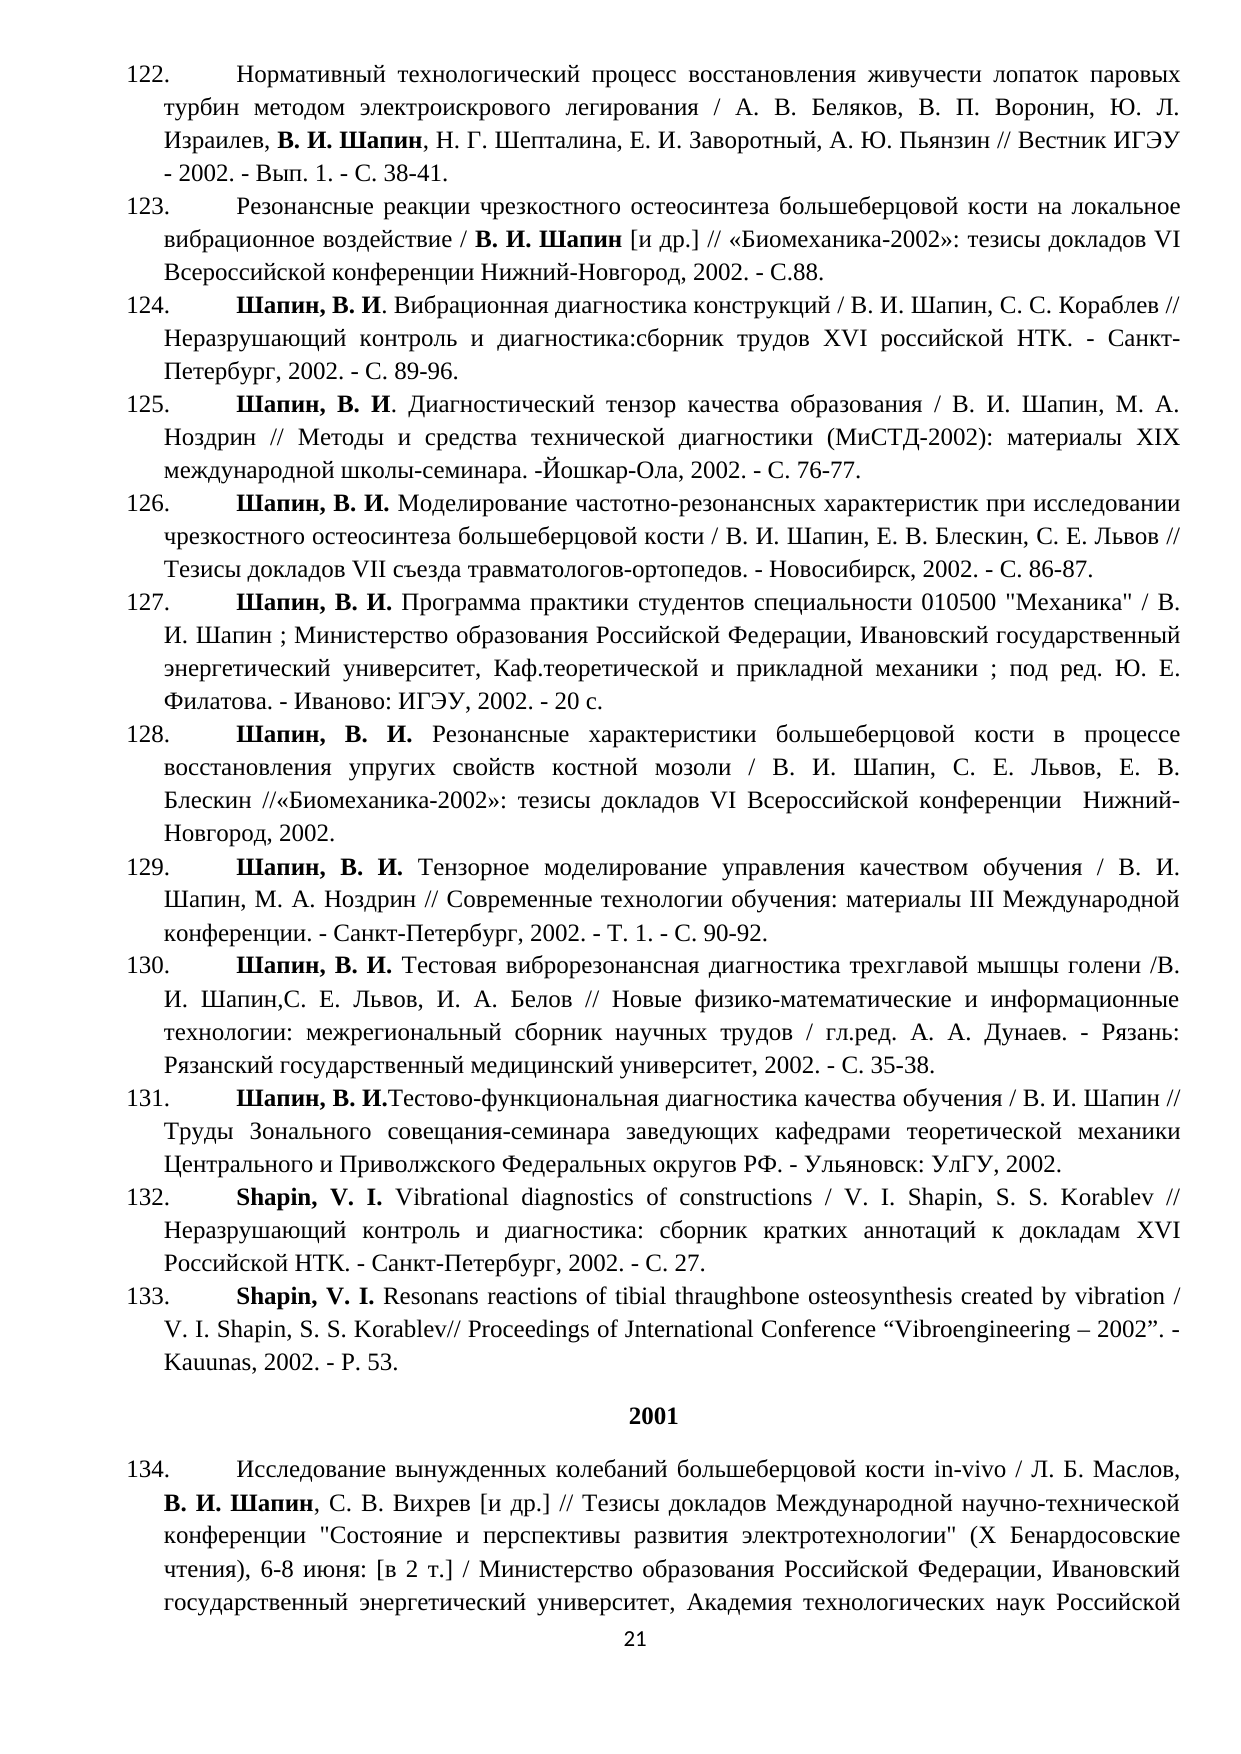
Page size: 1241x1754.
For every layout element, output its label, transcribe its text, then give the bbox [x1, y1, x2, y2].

list Шапин, В. И.Тестово-функциональная диагностика качества обучения / В. И. Шапин // Труды Зонального совещания-семинара заведующих кафедрами теоретической механики Центрального и Приволжского Федеральных округов РФ. - Ульяновск: УлГУ, 2002. [126, 1083, 1181, 1177]
list Шапин, В. И. Моделирование частотно-резонансных характеристик при исследовании чрезкостного остеосинтеза большеберцовой кости / В. И. Шапин, Е. В. Блескин, С. Е. Львов // Тезисы докладов VII съезда травматологов-ортопедов. - Новосибирск, 2002. - С. 86-87. [126, 488, 1181, 583]
list Шапин, В. И. Вибрационная диагностика конструкций / В. И. Шапин, С. С. Кораблев // Неразрушающий контроль и диагностика:сборник трудов XVI российской НТК. - Санкт-Петербург, 2002. - С. 89-96. [126, 290, 1181, 385]
text 2001 [126, 1401, 1181, 1429]
list Шапин, В. И. Диагностический тензор качества образования / В. И. Шапин, М. А. Ноздрин // Методы и средства технической диагностики (МиСТД-2002): материалы XIX международной школы-семинара. -Йошкар-Ола, 2002. - С. 76-77. [126, 389, 1181, 484]
list Шапин, В. И. Тестовая виброрезонансная диагностика трехглавой мышцы голени /В. И. Шапин,С. Е. Львов, И. А. Белов // Новые физико-математические и информационные технологии: межрегиональный сборник научных трудов / гл.ред. А. А. Дунаев. - Рязань: Рязанский государственный медицинский университет, 2002. - С. 35-38. [126, 951, 1181, 1078]
list Шапин, В. И. Программа практики студентов специальности 010500 "Механика" / В. И. Шапин ; Министерство образования Российской Федерации, Ивановский государственный энергетический университет, Каф.теоретической и прикладной механики ; под ред. Ю. Е. Филатова. - Иваново: ИГЭУ, 2002. - 20 с. [126, 587, 1181, 715]
list Shapin, V. I. Resonans reactions of tibial thraughbone osteosynthesis created by vibration / V. I. Shapin, S. S. Korablev// Proceedings of Jnternational Conference “Vibroengineering – 2002”. - Kauunas, 2002. - P. 53. [126, 1281, 1181, 1376]
list Резонансные реакции чрезкостного остеосинтеза большеберцовой кости на локальное вибрационное воздействие / В. И. Шапин [и др.] // «Биомеханика-2002»: тезисы докладов VI Всероссийской конференции Нижний-Новгород, 2002. - С.88. [126, 191, 1181, 286]
list Shapin, V. I. Vibrational diagnostics of constructions / V. I. Shapin, S. S. Korablev // Неразрушающий контроль и диагностика: сборник кратких аннотаций к докладам XVI Российской НТК. - Санкт-Петербург, 2002. - С. 27. [126, 1182, 1181, 1277]
list Шапин, В. И. Тензорное моделирование управления качеством обучения / В. И. Шапин, М. А. Ноздрин // Современные технологии обучения: материалы III Международной конференции. - Санкт-Петербург, 2002. - Т. 1. - С. 90-92. [126, 852, 1181, 946]
list Нормативный технологический процесс восстановления живучести лопаток паровых турбин методом электроискрового легирования / А. В. Беляков, В. П. Воронин, Ю. Л. Израилев, В. И. Шапин, Н. Г. Шепталина, Е. И. Заворотный, А. Ю. Пьянзин // Вестник ИГЭУ - 2002. - Вып. 1. - С. 38-41. [126, 59, 1181, 187]
list Шапин, В. И. Резонансные характеристики большеберцовой кости в процессе восстановления упругих свойств костной мозоли / В. И. Шапин, С. Е. Львов, Е. В. Блескин //«Биомеханика-2002»: тезисы докладов VI Всероссийской конференции Нижний-Новгород, 2002. [126, 719, 1181, 847]
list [126, 1454, 1181, 1615]
